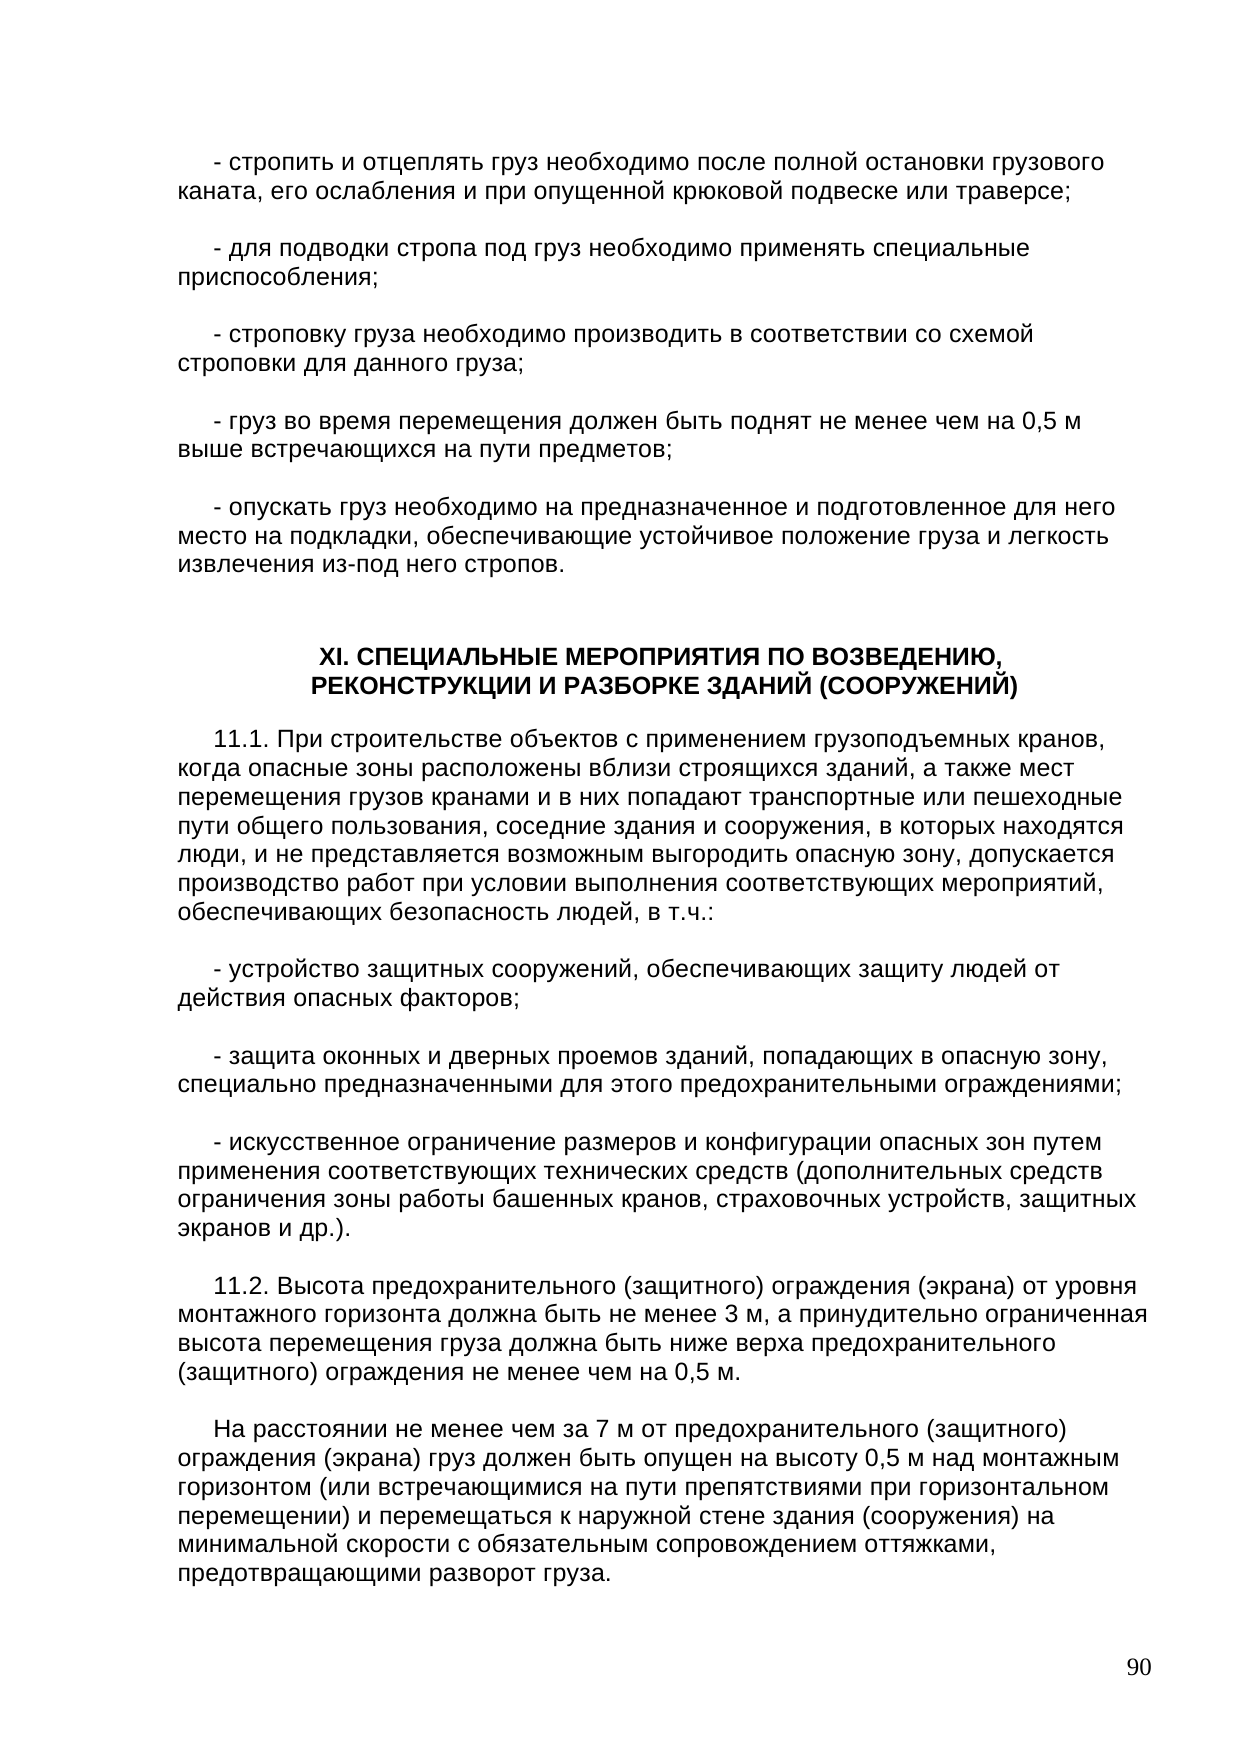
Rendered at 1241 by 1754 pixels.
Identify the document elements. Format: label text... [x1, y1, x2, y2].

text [177, 724, 1152, 1616]
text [177, 118, 1152, 607]
subtitle XI. СПЕЦИАЛЬНЫЕ МЕРОПРИЯТИЯ ПО ВОЗВЕДЕНИЮ, РЕКОНСТРУКЦИИ И РАЗБОРКЕ ЗДАНИЙ (СООРУЖЕНИЙ) [177, 642, 1152, 699]
